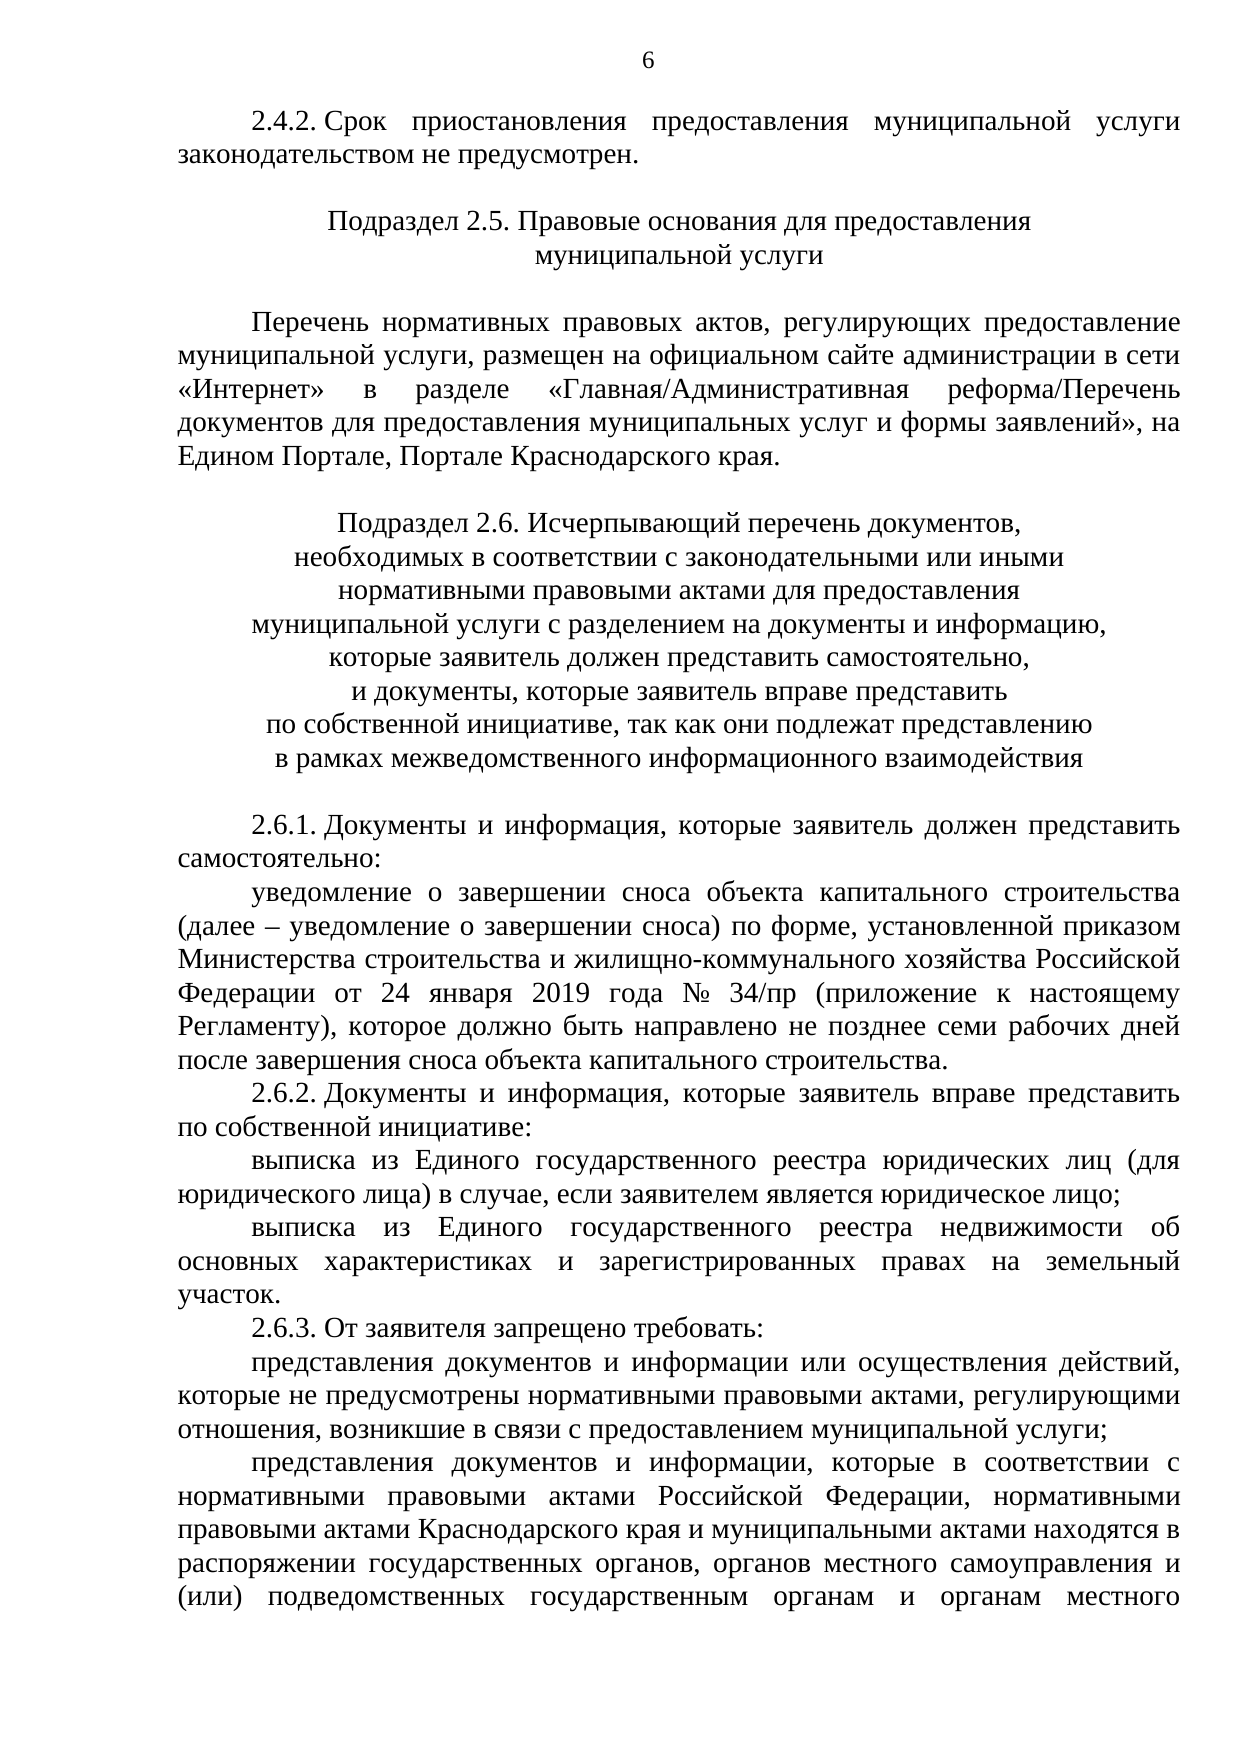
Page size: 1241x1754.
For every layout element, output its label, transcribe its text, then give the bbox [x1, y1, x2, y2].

text 2.6.3. От заявителя запрещено требовать: [177, 1310, 1181, 1344]
text которые заявитель должен представить самостоятельно, [177, 639, 1181, 673]
text Подраздел 2.6. Исчерпывающий перечень документов, [177, 505, 1181, 539]
text представления документов и информации или осуществления действий, которые не предусмотрены нормативными правовыми актами, регулирующими отношения, возникшие в связи с предоставлением муниципальной услуги; [177, 1344, 1181, 1444]
text Подраздел 2.5. Правовые основания для предоставления [177, 203, 1181, 237]
text 2.6.1. Документы и информация, которые заявитель должен представить самостоятельно: [177, 807, 1181, 874]
text нормативными правовыми актами для предоставления [177, 572, 1181, 606]
text по собственной инициативе, так как они подлежат представлению [177, 706, 1181, 740]
text выписка из Единого государственного реестра недвижимости об основных характеристиках и зарегистрированных правах на земельный участок. [177, 1209, 1181, 1310]
text 2.6.2. Документы и информация, которые заявитель вправе представить по собственной инициативе: [177, 1075, 1181, 1142]
text муниципальной услуги [177, 237, 1181, 270]
text уведомление о завершении сноса объекта капитального строительства (далее – уведомление о завершении сноса) по форме, установленной приказом Министерства строительства и жилищно-коммунального хозяйства Российской Федерации от 24 января 2019 года № 34/пр (приложение к настоящему Регламенту), которое должно быть направлено не позднее семи рабочих дней после завершения сноса объекта капитального строительства. [177, 874, 1181, 1075]
text в рамках межведомственного информационного взаимодействия [177, 740, 1181, 773]
text и документы, которые заявитель вправе представить [177, 673, 1181, 706]
text выписка из Единого государственного реестра юридических лиц (для юридического лица) в случае, если заявителем является юридическое лицо; [177, 1142, 1181, 1209]
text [177, 1444, 1181, 1612]
text необходимых в соответствии с законодательными или иными [177, 539, 1181, 572]
text муниципальной услуги с разделением на документы и информацию, [177, 606, 1181, 639]
text Перечень нормативных правовых актов, регулирующих предоставление муниципальной услуги, размещен на официальном сайте администрации в сети «Интернет» в разделе «Главная/Административная реформа/Перечень документов для предоставления муниципальных услуг и формы заявлений», на Едином Портале, Портале Краснодарского края. [177, 304, 1181, 472]
text 2.4.2. Срок приостановления предоставления муниципальной услуги законодательством не предусмотрен. [177, 103, 1181, 170]
